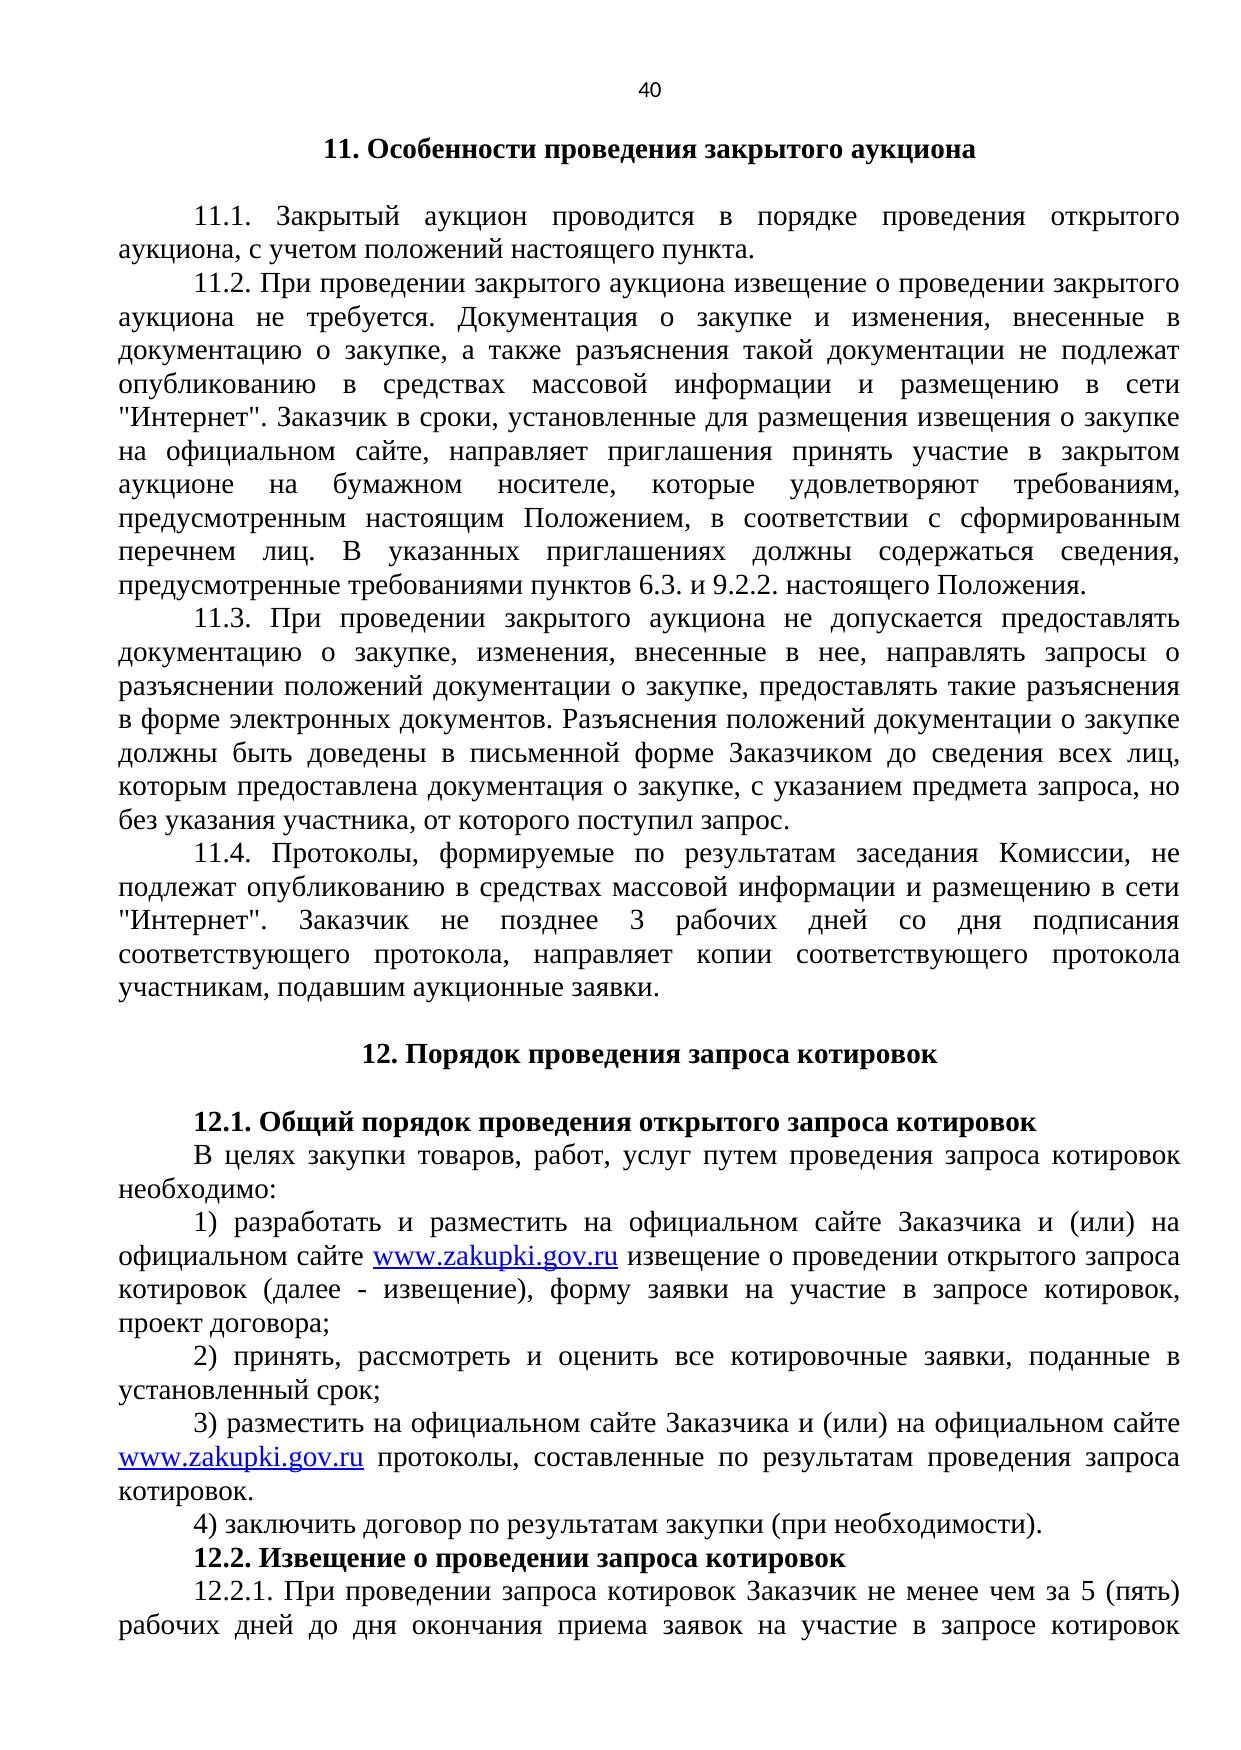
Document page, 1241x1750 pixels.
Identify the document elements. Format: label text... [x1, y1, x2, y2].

text 12. Порядок проведения запроса котировок [118, 1037, 1181, 1070]
text 12.2. Извещение о проведении запроса котировок [118, 1540, 1181, 1573]
text 12.1. Общий порядок проведения открытого запроса котировок [118, 1104, 1181, 1137]
text 11.4. Протоколы, формируемые по результатам заседания Комиссии, не подлежат опубликованию в средствах массовой информации и размещению в сети "Интернет". Заказчик не позднее 3 рабочих дней со дня подписания соответствующего протокола, направляет копии соответствующего протокола участникам, подавшим аукционные заявки. [118, 835, 1181, 1003]
text 3) разместить на официальном сайте Заказчика и (или) на официальном сайте www.zakupki.gov.ru протоколы, составленные по результатам проведения запроса котировок. [118, 1406, 1181, 1506]
text 11.1. Закрытый аукцион проводится в порядке проведения открытого аукциона, с учетом положений настоящего пункта. [118, 198, 1181, 265]
text 11.2. При проведении закрытого аукциона извещение о проведении закрытого аукциона не требуется. Документация о закупке и изменения, внесенные в документацию о закупке, а также разъяснения такой документации не подлежат опубликованию в средствах массовой информации и размещению в сети "Интернет". Заказчик в сроки, установленные для размещения извещения о закупке на официальном сайте, направляет приглашения принять участие в закрытом аукционе на бумажном носителе, которые удовлетворяют требованиям, предусмотренным настоящим Положением, в соответствии с сформированным перечнем лиц. В указанных приглашениях должны содержаться сведения, предусмотренные требованиями пунктов 6.3. и 9.2.2. настоящего Положения. [118, 265, 1181, 601]
text 2) принять, рассмотреть и оценить все котировочные заявки, поданные в установленный срок; [118, 1338, 1181, 1406]
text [118, 1573, 1181, 1640]
text 11.3. При проведении закрытого аукциона не допускается предоставлять документацию о закупке, изменения, внесенные в нее, направлять запросы о разъяснении положений документации о закупке, предоставлять такие разъяснения в форме электронных документов. Разъяснения положений документации о закупке должны быть доведены в письменной форме Заказчиком до сведения всех лиц, которым предоставлена документация о закупке, с указанием предмета запроса, но без указания участника, от которого поступил запрос. [118, 601, 1181, 835]
text В целях закупки товаров, работ, услуг путем проведения запроса котировок необходимо: [118, 1137, 1181, 1204]
text 11. Особенности проведения закрытого аукциона [118, 131, 1181, 164]
text 4) заключить договор по результатам закупки (при необходимости). [118, 1506, 1181, 1540]
text 1) разработать и разместить на официальном сайте Заказчика и (или) на официальном сайте www.zakupki.gov.ru извещение о проведении открытого запроса котировок (далее - извещение), форму заявки на участие в запросе котировок, проект договора; [118, 1204, 1181, 1338]
